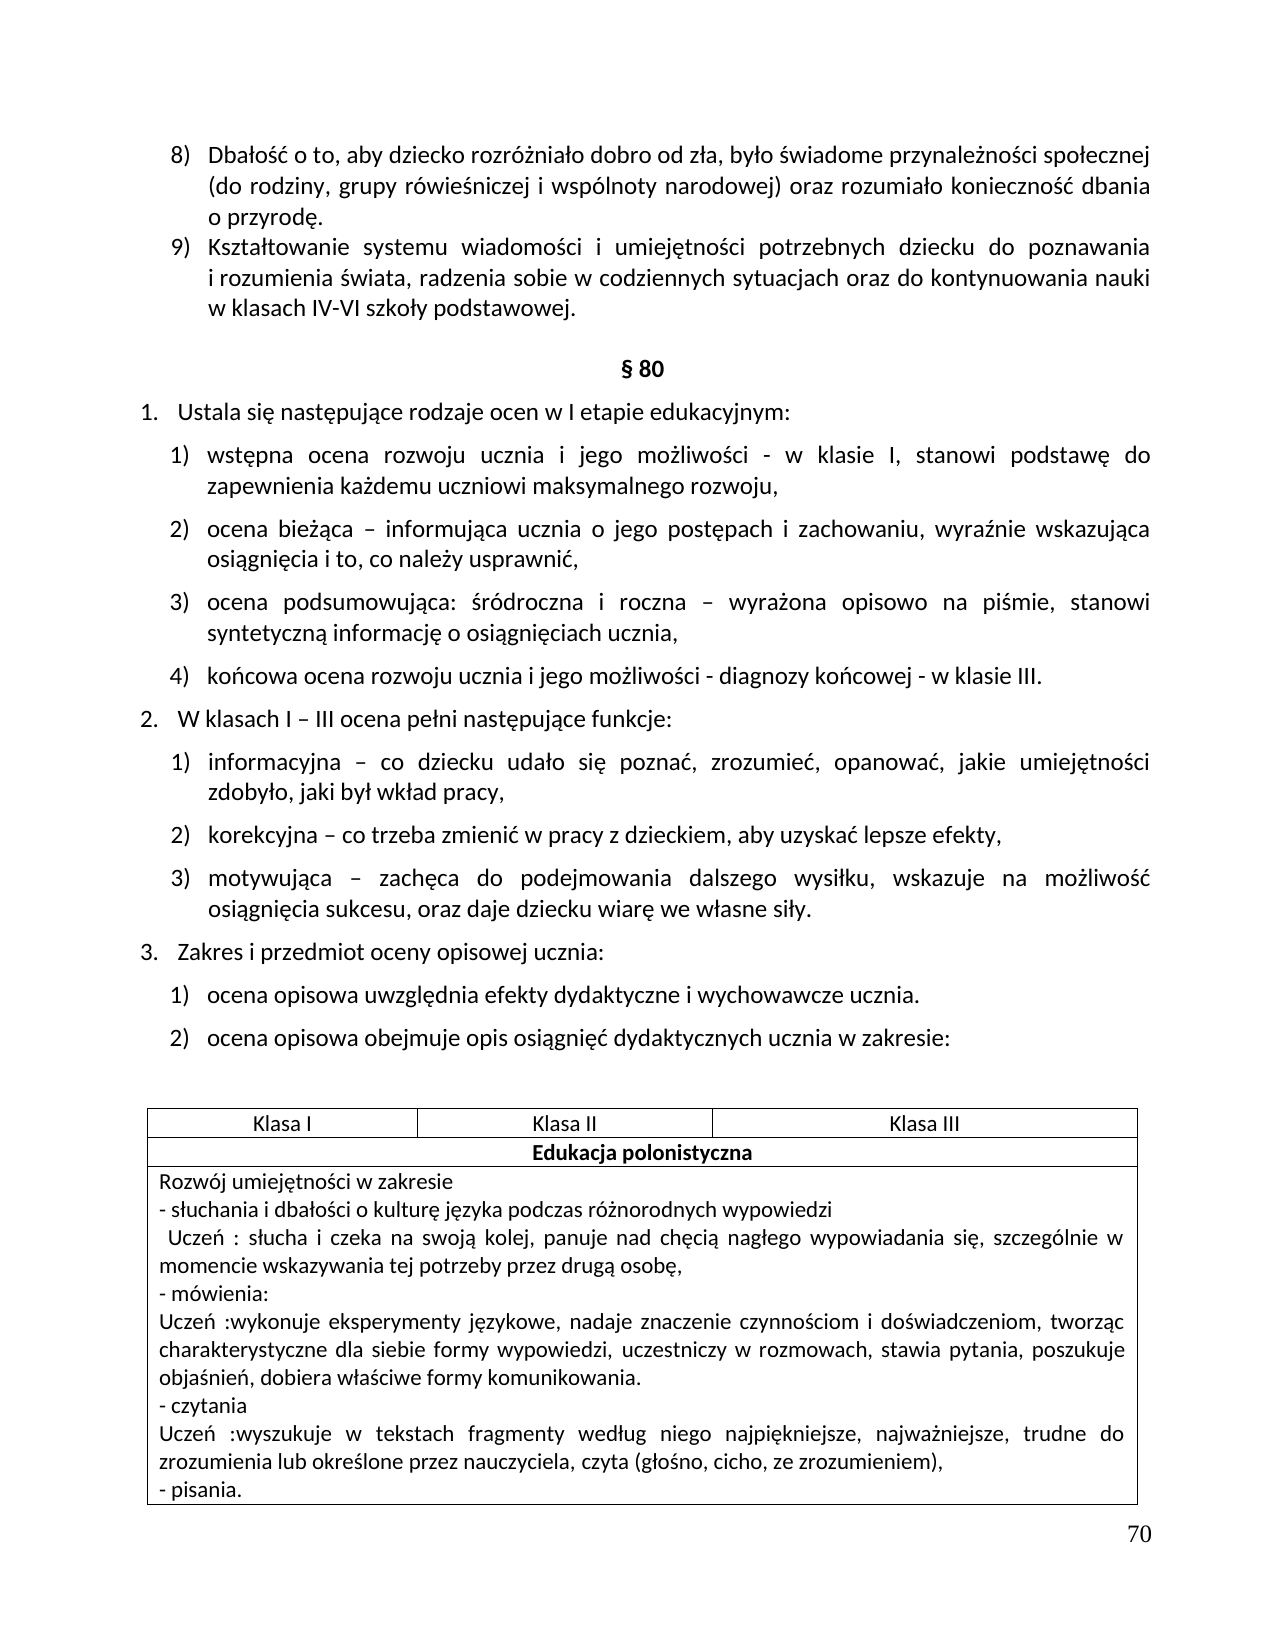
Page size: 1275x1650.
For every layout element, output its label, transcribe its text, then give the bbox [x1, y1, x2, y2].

list ocena opisowa obejmuje opis osiągnięć dydaktycznych ucznia w zakresie: [169, 1022, 1152, 1053]
list W klasach I – III ocena pełni następujące funkcje: [140, 703, 1152, 733]
list końcowa ocena rozwoju ucznia i jego możliwości - diagnozy końcowej - w klasie III. [169, 660, 1152, 690]
list Ustala się następujące rodzaje ocen w I etapie edukacyjnym: [140, 396, 1152, 427]
table_header Klasa I [148, 1109, 417, 1137]
list ocena bieżąca – informująca ucznia o jego postępach i zachowaniu, wyraźnie wskazująca osiągnięcia i to, co należy usprawnić, [169, 513, 1152, 574]
text § 80 [133, 353, 1152, 384]
table_cell Edukacja polonistyczna [148, 1138, 1137, 1166]
table_header Klasa III [713, 1109, 1137, 1137]
list Zakres i przedmiot oceny opisowej ucznia: [140, 936, 1152, 967]
list ocena opisowa uwzględnia efekty dydaktyczne i wychowawcze ucznia. [169, 979, 1152, 1009]
list korekcyjna – co trzeba zmienić w pracy z dzieckiem, aby uzyskać lepsze efekty, [170, 819, 1152, 850]
list Dbałość o to, aby dziecko rozróżniało dobro od zła, było świadome przynależności społecznej (do rodziny, grupy rówieśniczej i wspólnoty narodowej) oraz rozumiało konieczność dbania o przyrodę. [170, 139, 1152, 231]
list motywująca – zachęca do podejmowania dalszego wysiłku, wskazuje na możliwość osiągnięcia sukcesu, oraz daje dziecku wiarę we własne siły. [170, 862, 1152, 923]
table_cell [148, 1167, 1137, 1503]
list wstępna ocena rozwoju ucznia i jego możliwości - w klasie I, stanowi podstawę do zapewnienia każdemu uczniowi maksymalnego rozwoju, [169, 439, 1152, 500]
list informacyjna – co dziecku udało się poznać, zrozumieć, opanować, jakie umiejętności zdobyło, jaki był wkład pracy, [170, 746, 1152, 807]
list ocena podsumowująca: śródroczna i roczna – wyrażona opisowo na piśmie, stanowi syntetyczną informację o osiągnięciach ucznia, [169, 586, 1152, 647]
table_header Klasa II [418, 1109, 712, 1137]
list Kształtowanie systemu wiadomości i umiejętności potrzebnych dziecku do poznawania i rozumienia świata, radzenia sobie w codziennych sytuacjach oraz do kontynuowania nauki w klasach IV-VI szkoły podstawowej. [170, 231, 1152, 323]
